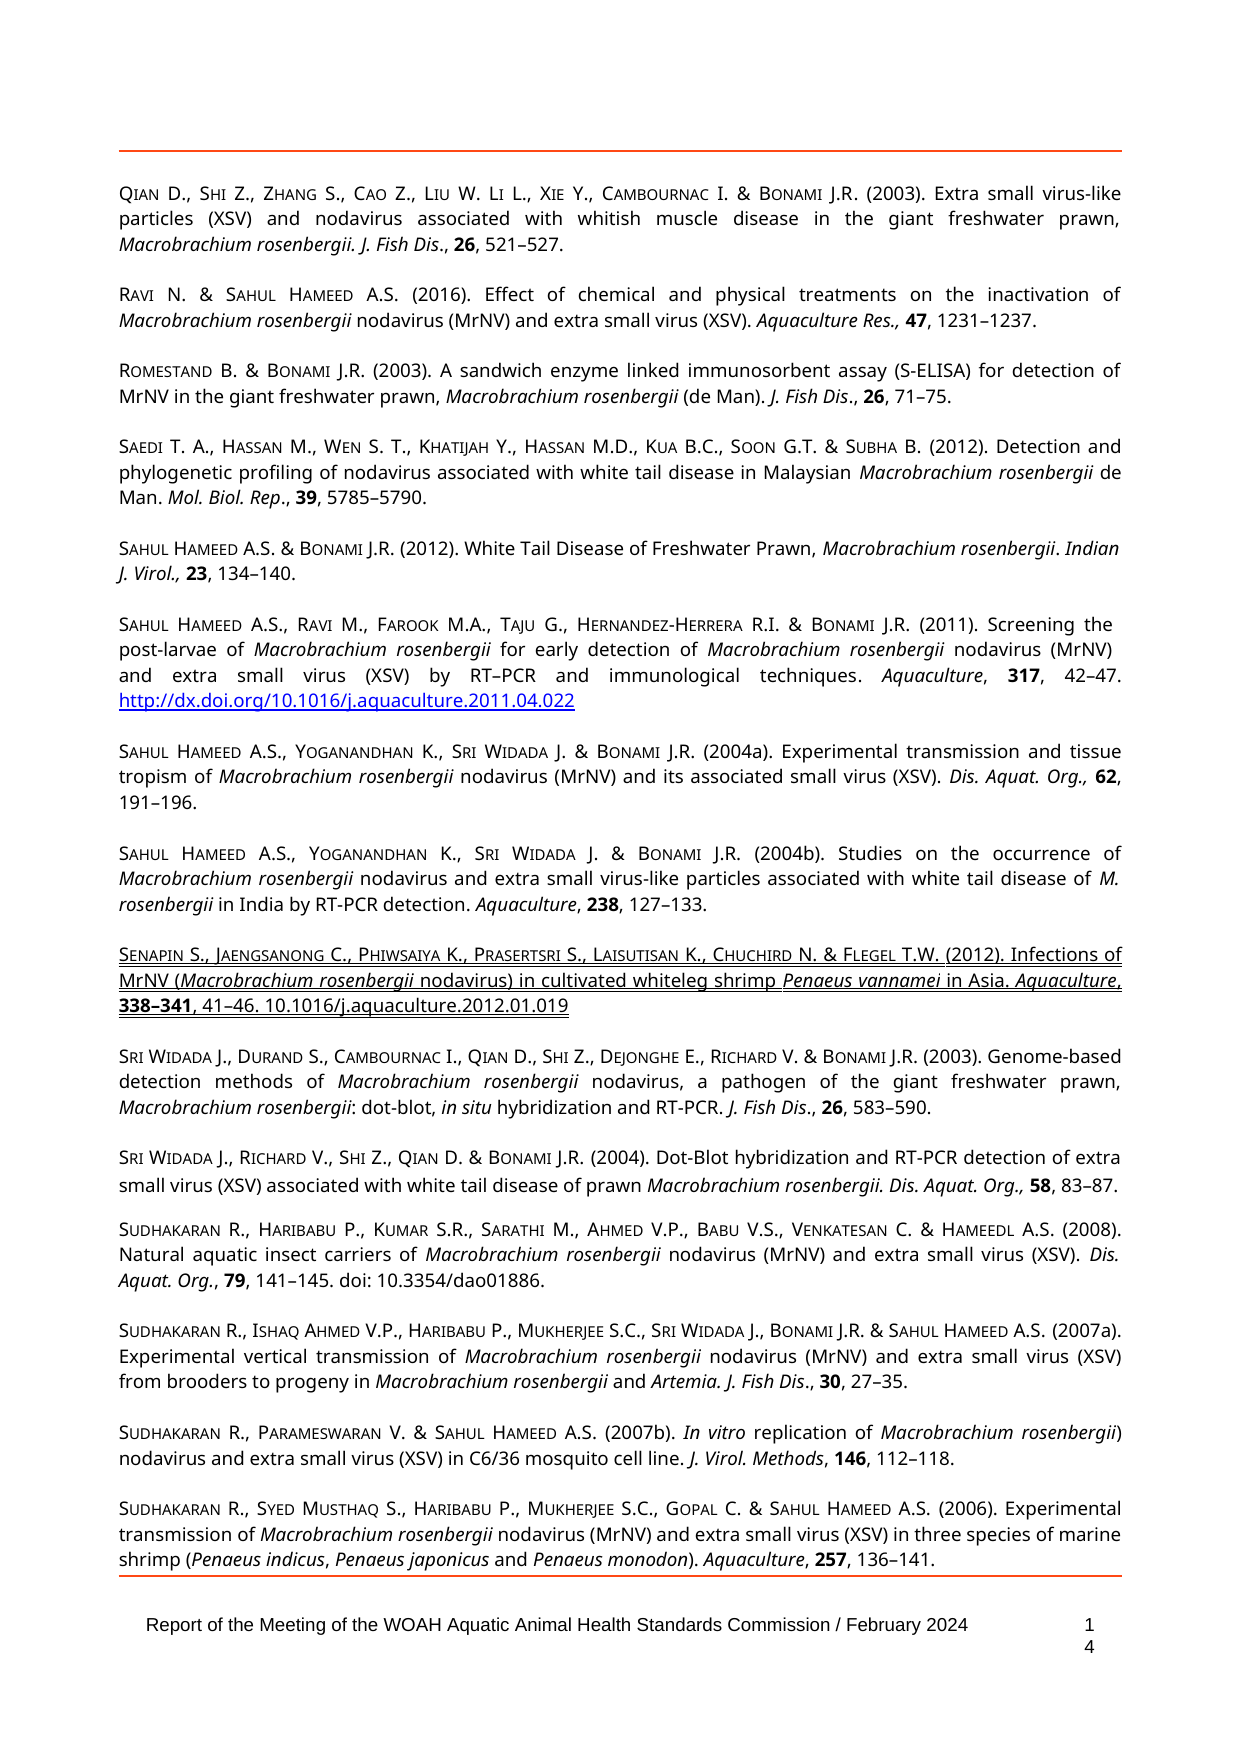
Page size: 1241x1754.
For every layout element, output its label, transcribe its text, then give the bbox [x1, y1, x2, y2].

text Ravi N. & Sahul Hameed A.S. (2016). Effect of chemical and physical treatments on the inactivation of Macrobrachium rosenbergii nodavirus (MrNV) and extra small virus (XSV). Aquaculture Res., 47, 1231–1237. [118, 282, 1122, 333]
text Romestand B. & Bonami J.R. (2003). A sandwich enzyme linked immunosorbent assay (S-ELISA) for detection of MrNV in the giant freshwater prawn, Macrobrachium rosenbergii (de Man). J. Fish Dis., 26, 71–75. [118, 358, 1122, 409]
text Sudhakaran R., Parameswaran V. & Sahul Hameed A.S. (2007b). In vitro replication of Macrobrachium rosenbergii) nodavirus and extra small virus (XSV) in C6/36 mosquito cell line. J. Virol. Methods, 146, 112–118. [118, 1419, 1122, 1470]
text Sahul Hameed A.S., Yoganandhan K., Sri Widada J. & Bonami J.R. (2004a). Experimental transmission and tissue tropism of Macrobrachium rosenbergii nodavirus (MrNV) and its associated small virus (XSV). Dis. Aquat. Org., 62, 191–196. [118, 738, 1122, 815]
text Sahul Hameed A.S., Ravi M., Farook M.A., Taju G., Hernandez-Herrera R.I. & Bonami J.R. (2011). Screening the post-larvae of Macrobrachium rosenbergii for early detection of Macrobrachium rosenbergii nodavirus (MrNV) and extra small virus (XSV) by RT–PCR and immunological techniques. Aquaculture, 317, 42–47. http://dx.doi.org/10.1016/j.aquaculture.2011.04.022 [118, 611, 1122, 713]
text Sudhakaran R., Ishaq Ahmed V.P., Haribabu P., Mukherjee S.C., Sri Widada J., Bonami J.R. & Sahul Hameed A.S. (2007a). Experimental vertical transmission of Macrobrachium rosenbergii nodavirus (MrNV) and extra small virus (XSV) from brooders to progeny in Macrobrachium rosenbergii and Artemia. J. Fish Dis., 30, 27–35. [118, 1318, 1122, 1394]
text Qian D., Shi Z., Zhang S., Cao Z., Liu W. Li L., Xie Y., Cambournac I. & Bonami J.R. (2003). Extra small virus-like particles (XSV) and nodavirus associated with whitish muscle disease in the giant freshwater prawn, Macrobrachium rosenbergii. J. Fish Dis., 26, 521–527. [118, 180, 1122, 257]
text Saedi T. A., Hassan M., Wen S. T., Khatijah Y., Hassan M.D., Kua B.C., Soon G.T. & Subha B. (2012). Detection and phylogenetic profiling of nodavirus associated with white tail disease in Malaysian Macrobrachium rosenbergii de Man. Mol. Biol. Rep., 39, 5785–5790. [118, 434, 1122, 510]
text Sudhakaran R., Syed Musthaq S., Haribabu P., Mukherjee S.C., Gopal C. & Sahul Hameed A.S. (2006). Experimental transmission of Macrobrachium rosenbergii nodavirus (MrNV) and extra small virus (XSV) in three species of marine shrimp (Penaeus indicus, Penaeus japonicus and Penaeus monodon). Aquaculture, 257, 136–141. [118, 1495, 1122, 1572]
text Senapin S., Jaengsanong C., Phiwsaiya K., Prasertsri S., Laisutisan K., Chuchird N. & Flegel T.W. (2012). Infections of MrNV (Macrobrachium rosenbergii nodavirus) in cultivated whiteleg shrimp Penaeus vannamei in Asia. Aquaculture, 338–341, 41–46. 10.1016/j.aquaculture.2012.01.019 [118, 992, 1122, 1018]
text Sahul Hameed A.S. & Bonami J.R. (2012). White Tail Disease of Freshwater Prawn, Macrobrachium rosenbergii. Indian J. Virol., 23, 134–140. [118, 535, 1122, 586]
text Sudhakaran R., Haribabu P., Kumar S.R., Sarathi M., Ahmed V.P., Babu V.S., Venkatesan C. & Hameedl A.S. (2008). Natural aquatic insect carriers of Macrobrachium rosenbergii nodavirus (MrNV) and extra small virus (XSV). Dis. Aquat. Org., 79, 141–145. doi: 10.3354/dao01886. [118, 1216, 1122, 1293]
text Sahul Hameed A.S., Yoganandhan K., Sri Widada J. & Bonami J.R. (2004b). Studies on the occurrence of Macrobrachium rosenbergii nodavirus and extra small virus-like particles associated with white tail disease of M. rosenbergii in India by RT-PCR detection. Aquaculture, 238, 127–133. [118, 840, 1122, 916]
text Sri Widada J., Durand S., Cambournac I., Qian D., Shi Z., Dejonghe E., Richard V. & Bonami J.R. (2003). Genome-based detection methods of Macrobrachium rosenbergii nodavirus, a pathogen of the giant freshwater prawn, Macrobrachium rosenbergii: dot-blot, in situ hybridization and RT-PCR. J. Fish Dis., 26, 583–590. [118, 1043, 1122, 1119]
text Sri Widada J., Richard V., Shi Z., Qian D. & Bonami J.R. (2004). Dot-Blot hybridization and RT-PCR detection of extra small virus (XSV) associated with white tail disease of prawn Macrobrachium rosenbergii. Dis. Aquat. Org., 58, 83–87. [118, 1144, 1122, 1198]
